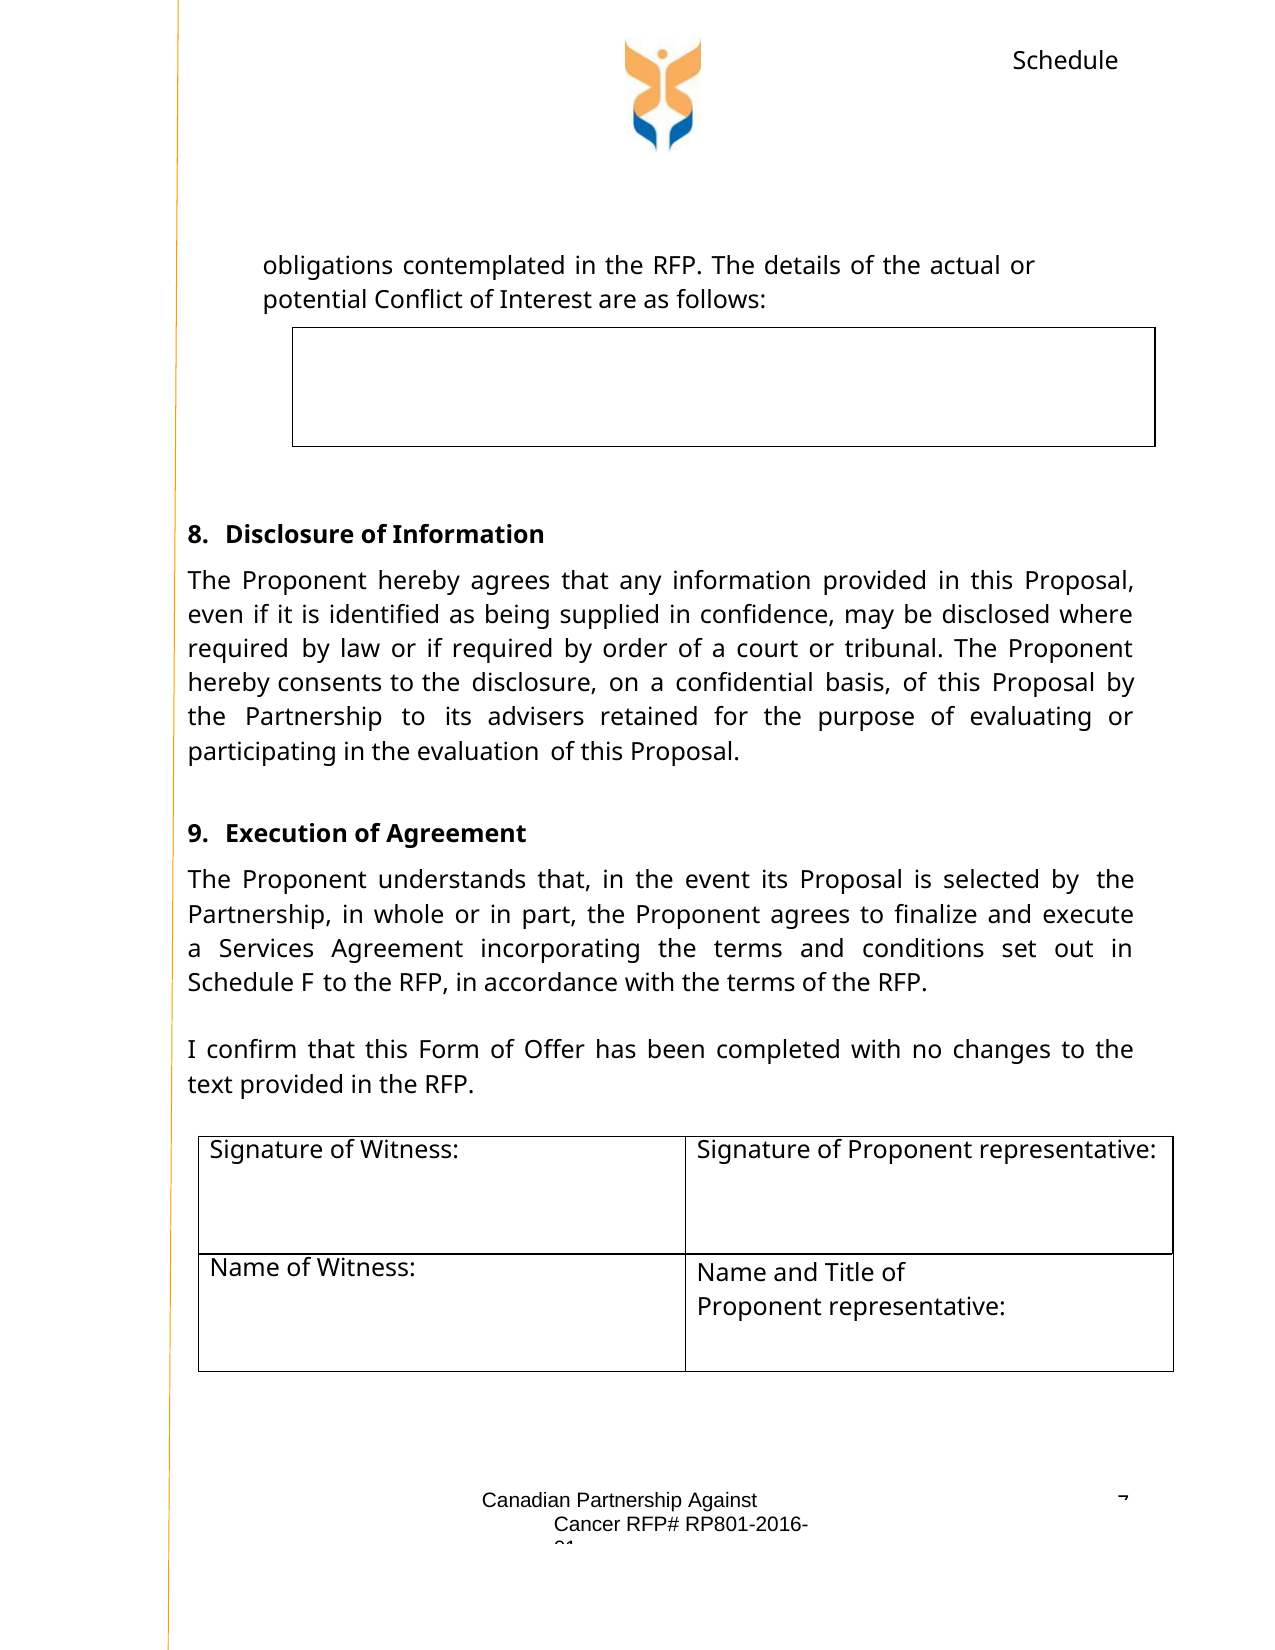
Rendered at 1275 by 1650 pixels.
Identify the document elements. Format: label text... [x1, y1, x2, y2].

list Execution of Agreement [187, 816, 1187, 850]
list Disclosure of Information [187, 516, 1187, 550]
table_cell Name of Witness: [199, 1255, 685, 1371]
text The Proponent understands that, in the event its Proposal is selected by the Partnership, in whole or in part, the Proponent agrees to finalize and execute a Services Agreement incorporating the terms and conditions set out in Schedule F to the RFP, in accordance with the terms of the RFP. [187, 862, 1134, 998]
table_header Signature of Witness: [199, 1137, 685, 1253]
text obligations contemplated in the RFP. The details of the actual or potential Conflict of Interest are as follows: [262, 247, 1134, 316]
text I confirm that this Form of Offer has been completed with no changes to the text provided in the RFP. [187, 1032, 1134, 1100]
text The Proponent hereby agrees that any information provided in this Proposal, even if it is identified as being supplied in confidence, may be disclosed where required by law or if required by order of a court or tribunal. The Proponent hereby consents to the disclosure, on a confidential basis, of this Proposal by the Partnership to its advisers retained for the purpose of evaluating or participating in the evaluation of this Proposal. [187, 563, 1134, 767]
table_cell Name and Title of Proponent representative: [686, 1254, 1173, 1371]
picture [625, 37, 701, 153]
table_header Signature of Proponent representative: [686, 1137, 1172, 1253]
